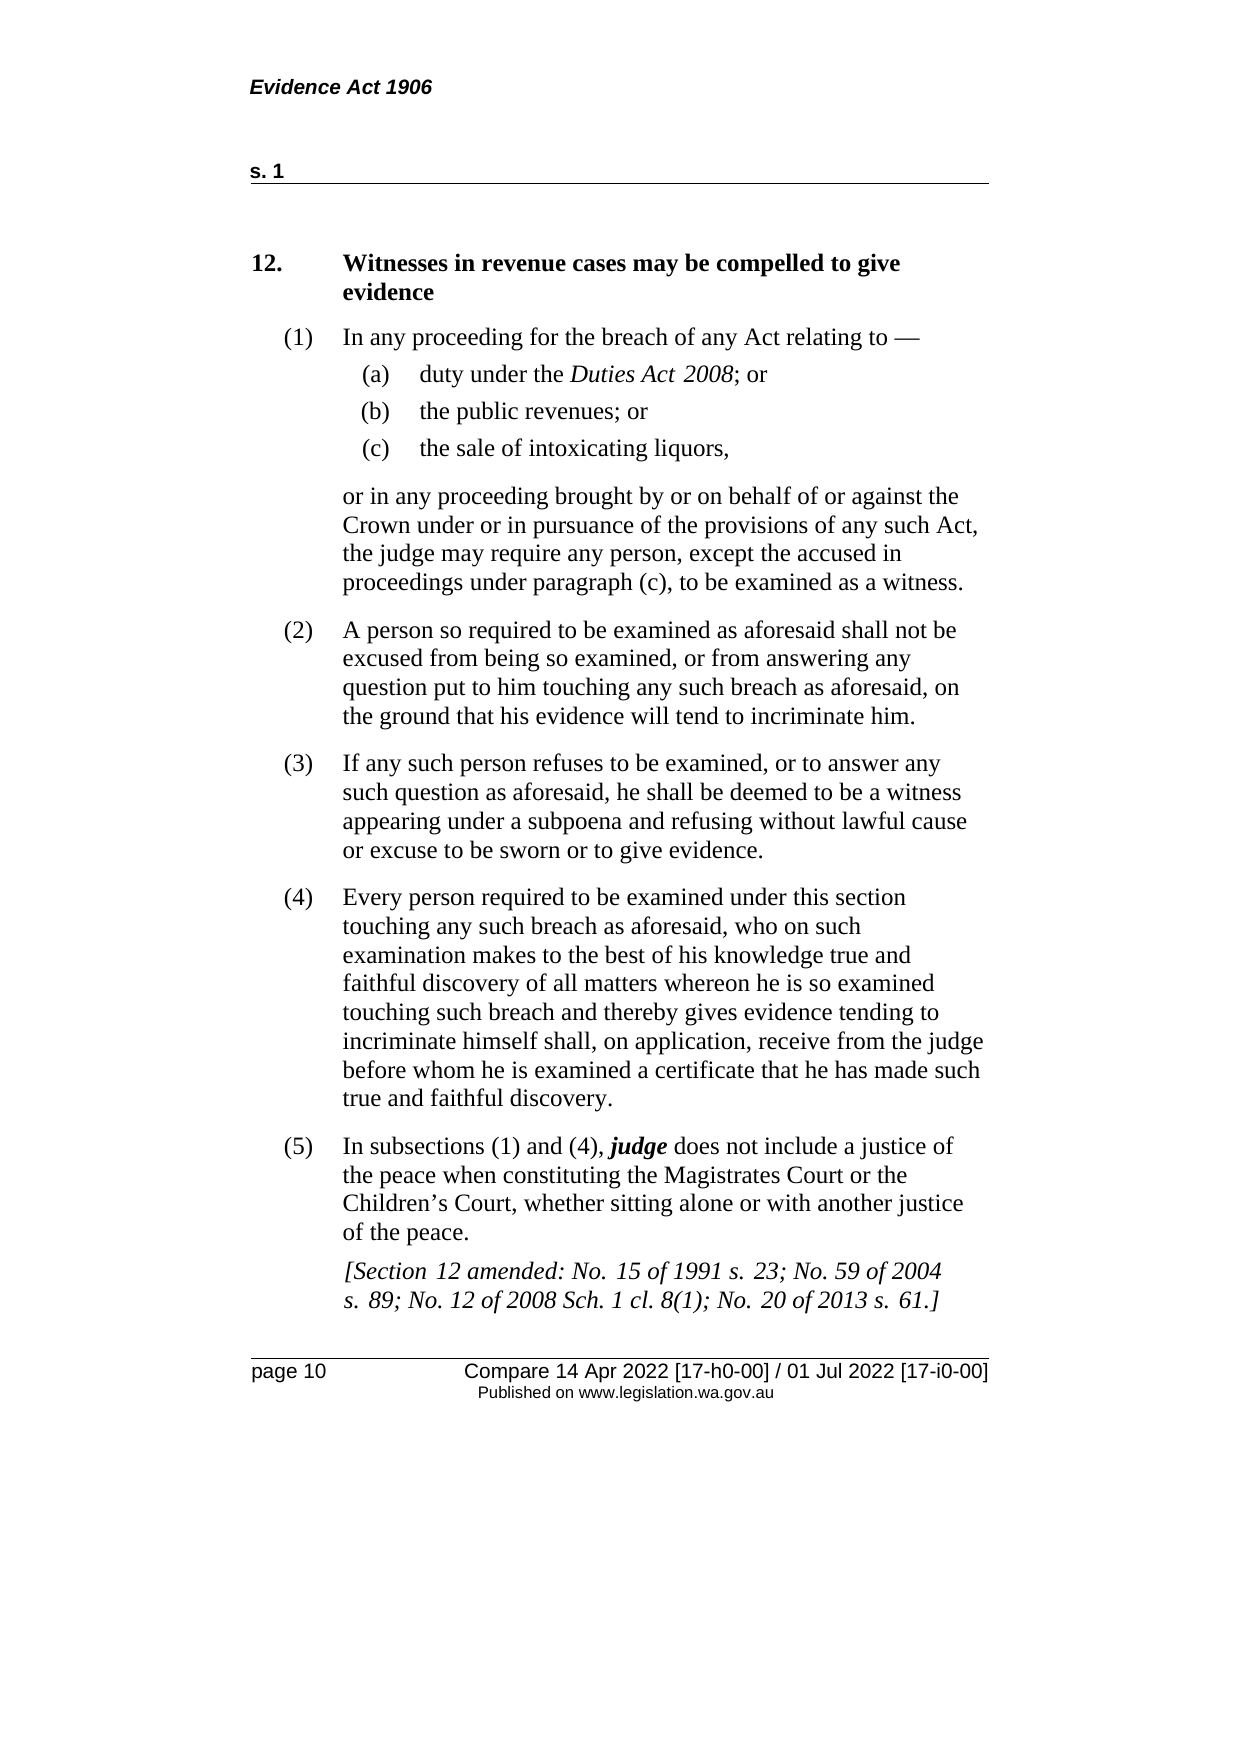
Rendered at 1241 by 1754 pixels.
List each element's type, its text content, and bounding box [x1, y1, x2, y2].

text (c) the sale of intoxicating liquors, [251, 433, 989, 462]
text (1) In any proceeding for the breach of any Act relating to — [251, 322, 989, 351]
text [Section 12 amended: No. 15 of 1991 s. 23; No. 59 of 2004 s. 89; No. 12 of 2008 Sch. 1 cl. 8(1); No. 20 of 2013 s. 61.] [251, 1256, 989, 1314]
text (a) duty under the Duties Act 2008; or [251, 359, 989, 388]
text (b) the public revenues; or [251, 396, 989, 425]
text or in any proceeding brought by or on behalf of or against the Crown under or in pursuance of the provisions of any such Act, the judge may require any person, except the accused in proceedings under paragraph (c), to be examined as a witness. [251, 481, 989, 596]
subtitle 12. Witnesses in revenue cases may be compelled to give evidence [251, 248, 989, 306]
text (5) In subsections (1) and (4), judge does not include a justice of the peace when constituting the Magistrates Court or the Children’s Court, whether sitting alone or with another justice of the peace. [251, 1131, 989, 1246]
text (2) A person so required to be examined as aforesaid shall not be excused from being so examined, or from answering any question put to him touching any such breach as aforesaid, on the ground that his evidence will tend to incriminate him. [251, 615, 989, 730]
text (3) If any such person refuses to be examined, or to answer any such question as aforesaid, he shall be deemed to be a witness appearing under a subpoena and refusing without lawful cause or excuse to be sworn or to give evidence. [251, 748, 989, 863]
text (4) Every person required to be examined under this section touching any such breach as aforesaid, who on such examination makes to the best of his knowledge true and faithful discovery of all matters whereon he is so examined touching such breach and thereby gives evidence tending to incriminate himself shall, on application, receive from the judge before whom he is examined a certificate that he has made such true and faithful discovery. [251, 882, 989, 1112]
